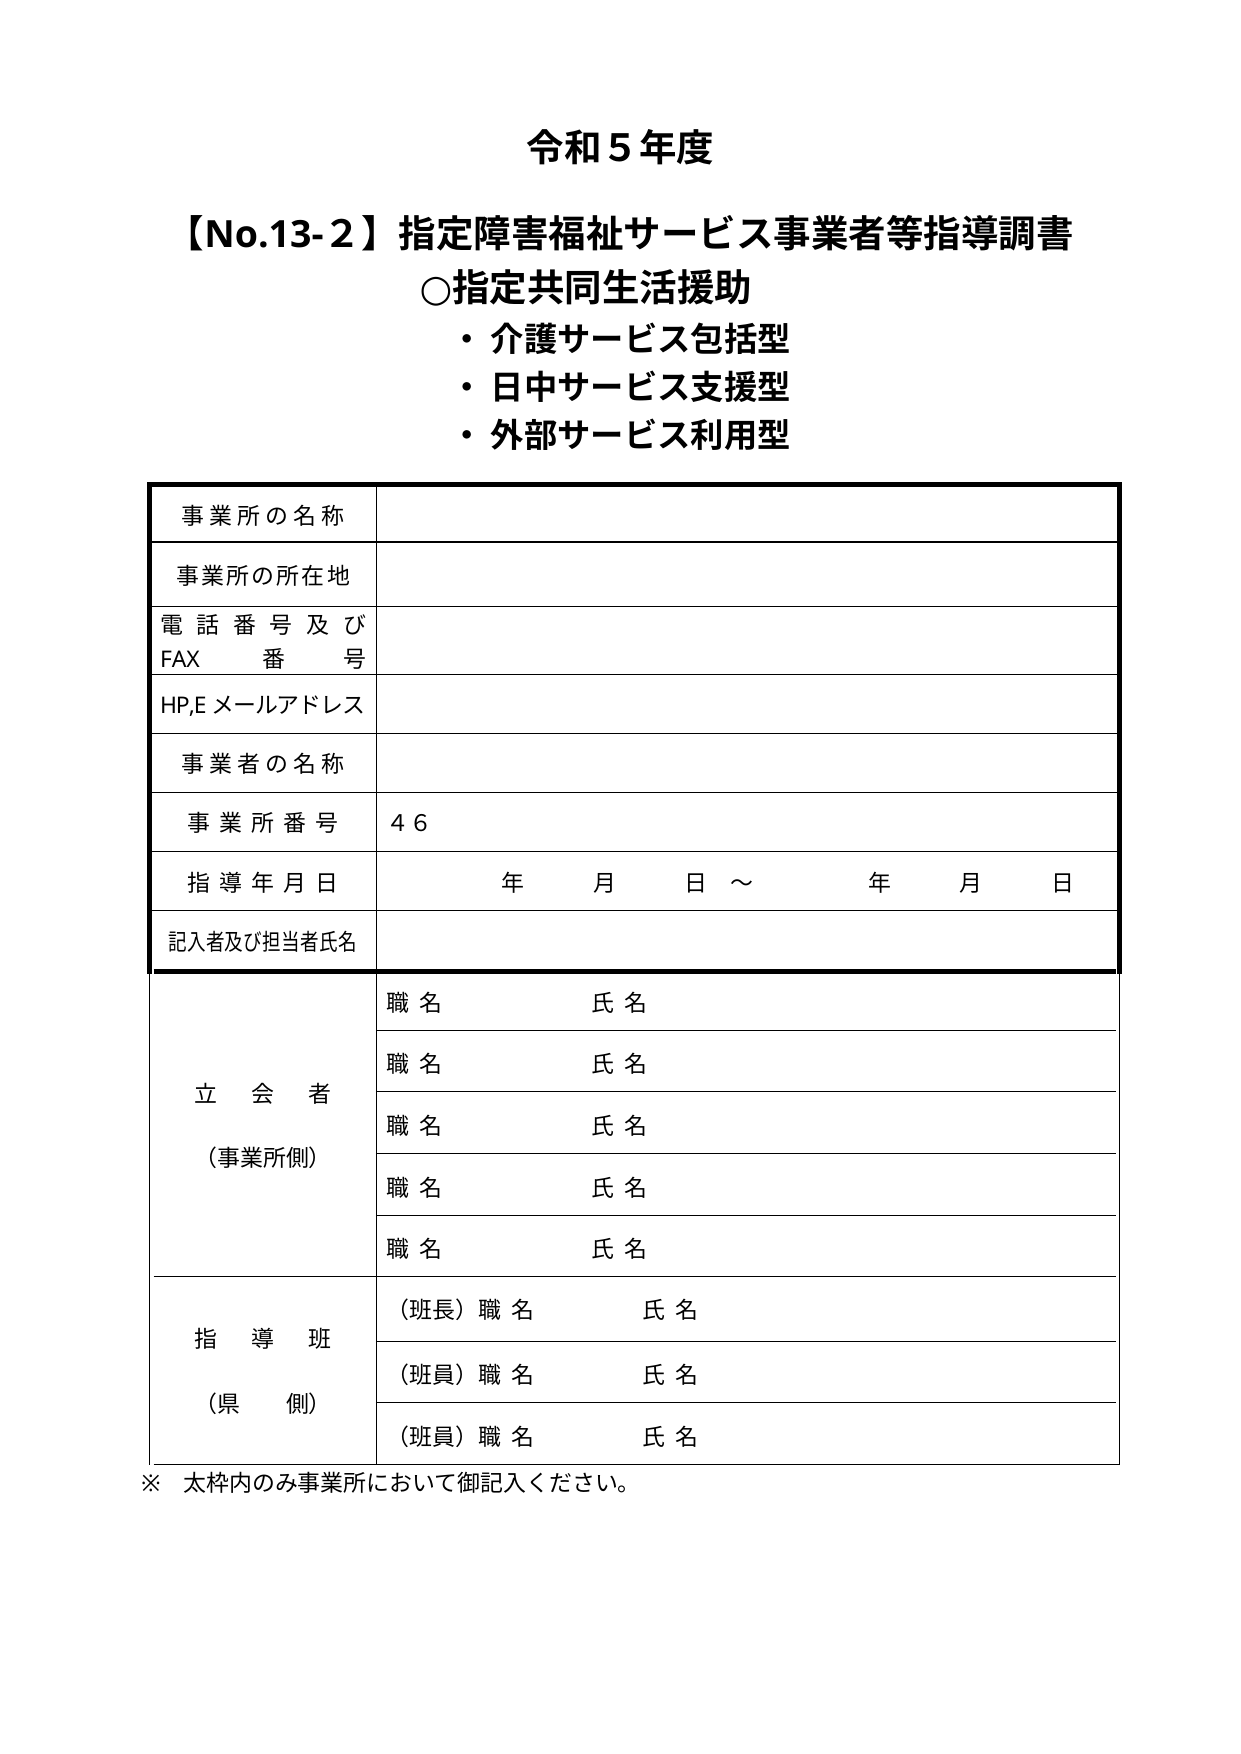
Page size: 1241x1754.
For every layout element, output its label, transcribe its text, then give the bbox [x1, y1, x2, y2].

text ・ 日中サービス支援型 [118, 361, 1122, 409]
text 令和５年度 [118, 118, 1122, 172]
text 【No.13-２】指定障害福祉サービス事業者等指導調書 [118, 204, 1122, 258]
table_cell [377, 734, 1117, 792]
text ○指定共同生活援助 [118, 258, 1122, 313]
table_cell 電話番号及び FAX番号 [152, 607, 376, 674]
table_cell （班員）職 名 氏 名 [377, 1402, 1119, 1464]
table_cell 職 名 氏 名 [377, 1030, 1119, 1091]
table_cell 職 名 氏 名 [377, 1091, 1119, 1153]
table_cell 事業所の所在地 [152, 543, 376, 606]
table_header [377, 487, 1117, 541]
table_cell 指導年月日 [152, 852, 376, 910]
table_cell 事業所番号 [152, 793, 376, 851]
table_cell 職 名 氏 名 [377, 969, 1119, 1030]
table_cell 事業者の名称 [152, 734, 376, 792]
table_cell 年 月 日 ～ 年 月 日 [377, 852, 1117, 910]
table_cell 記入者及び担当者氏名 [152, 911, 376, 969]
table_cell ４６ [377, 793, 1117, 851]
table_cell 職 名 氏 名 [377, 1215, 1119, 1276]
text ・ 外部サービス利用型 [118, 409, 1122, 457]
table_cell 指導班 （県 側） [150, 1276, 376, 1464]
table_cell [377, 543, 1117, 606]
table_cell （班員）職 名 氏 名 [377, 1341, 1119, 1402]
table_cell 職 名 氏 名 [377, 1153, 1119, 1215]
text ※ 太枠内のみ事業所において御記入ください。 [118, 1465, 1122, 1498]
table_cell [377, 675, 1117, 733]
table_cell HP,Eメールアドレス [152, 675, 376, 733]
table_header 事業所の名称 [152, 487, 376, 541]
table_cell [377, 607, 1117, 674]
table_cell 立会者 （事業所側） [150, 969, 376, 1276]
table_cell （班長）職 名 氏 名 [377, 1276, 1119, 1341]
table_cell [377, 911, 1117, 969]
text ・ 介護サービス包括型 [118, 313, 1122, 361]
